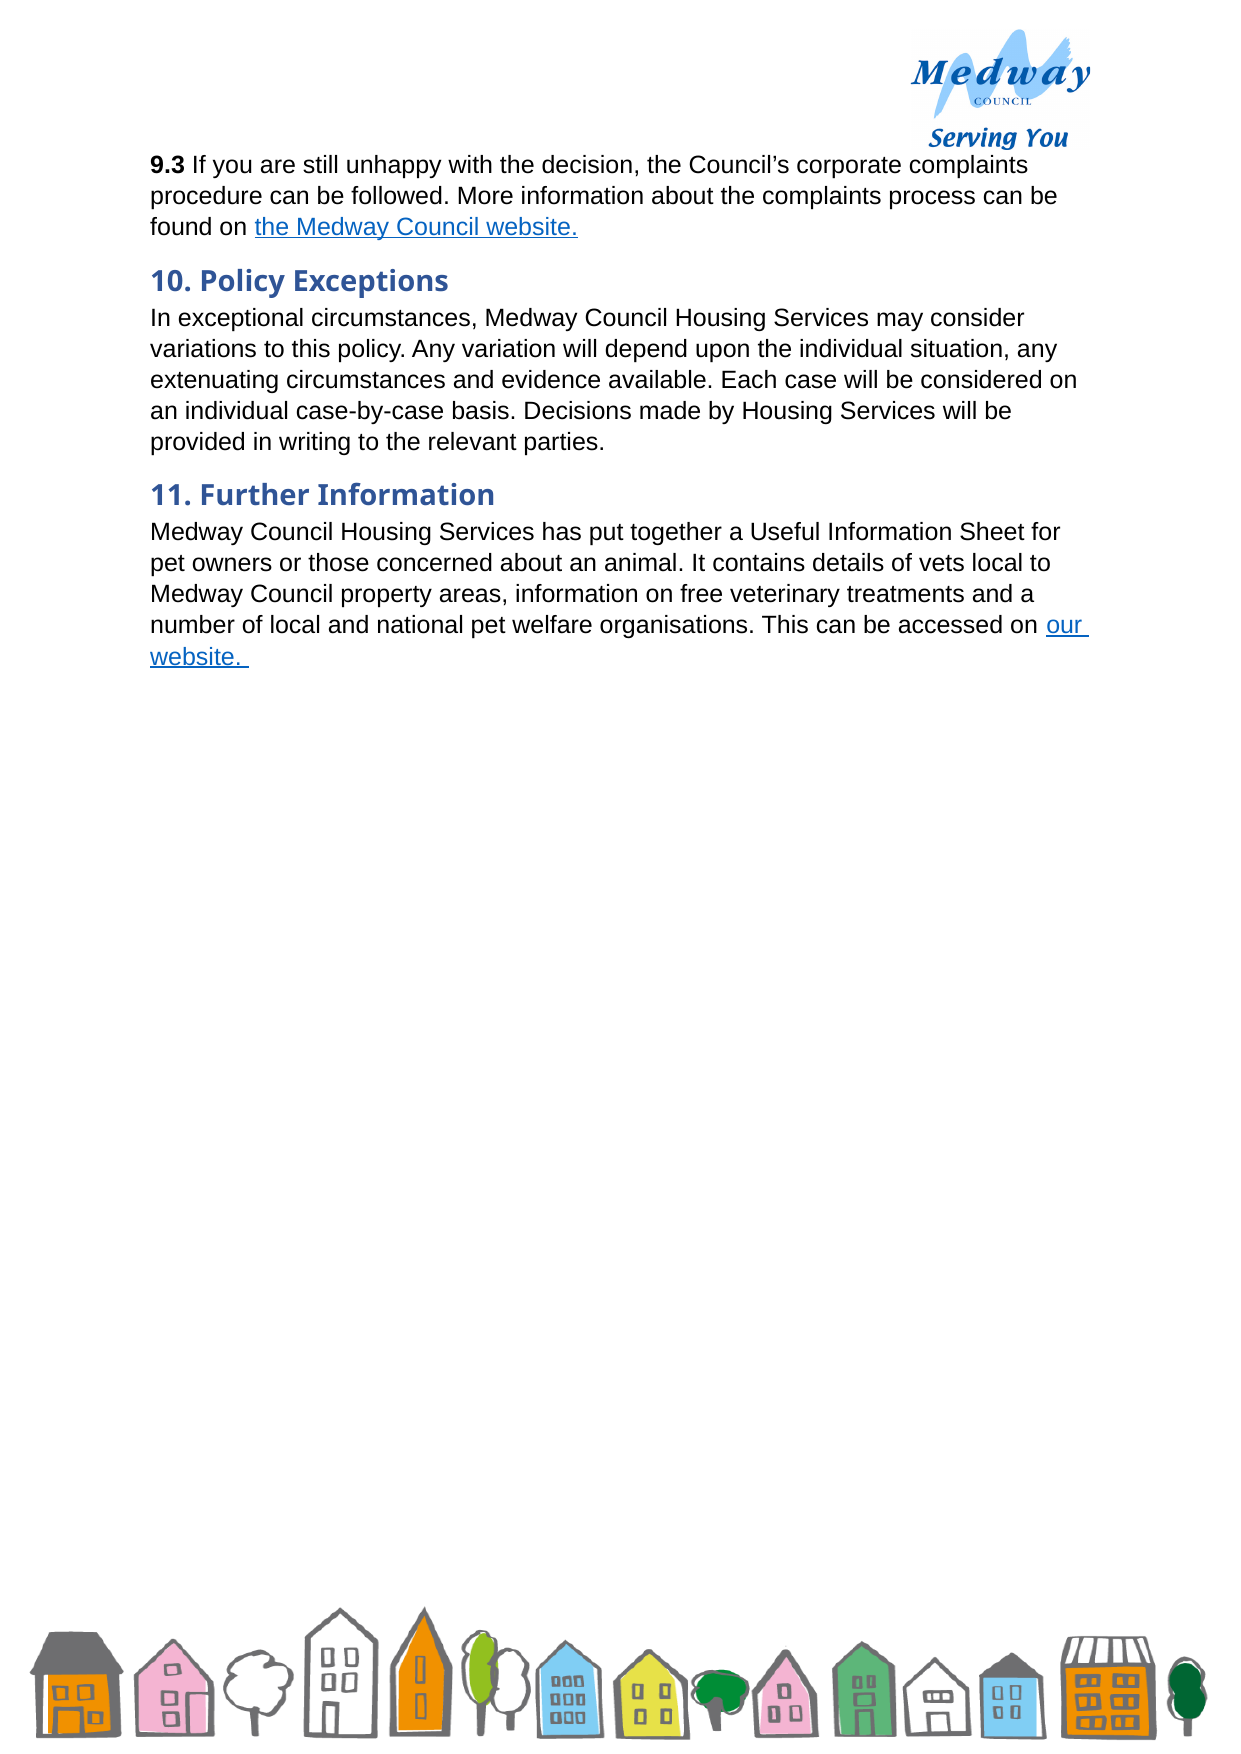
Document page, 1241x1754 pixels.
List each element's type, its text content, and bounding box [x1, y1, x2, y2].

text Medway Council Housing Services has put together a Useful Information Sheet for pet owners or those concerned about an animal. It contains details of vets local to Medway Council property areas, information on free veterinary treatments and a number of local and national pet welfare organisations. This can be accessed on our website. [150, 517, 1090, 670]
text In exceptional circumstances, Medway Council Housing Services may consider variations to this policy. Any variation will depend upon the individual situation, any extenuating circumstances and evidence available. Each case will be considered on an individual case-by-case basis. Decisions made by Housing Services will be provided in writing to the relevant parties. [150, 303, 1090, 456]
picture [910, 29, 1091, 150]
text 9.3 If you are still unhappy with the decision, the Council’s corporate complaints procedure can be followed. More information about the complaints process can be found on the Medway Council website. [150, 150, 1090, 241]
subtitle 11. Further Information [150, 474, 1090, 514]
picture [0, 1587, 1235, 1754]
subtitle 10. Policy Exceptions [150, 260, 1090, 299]
